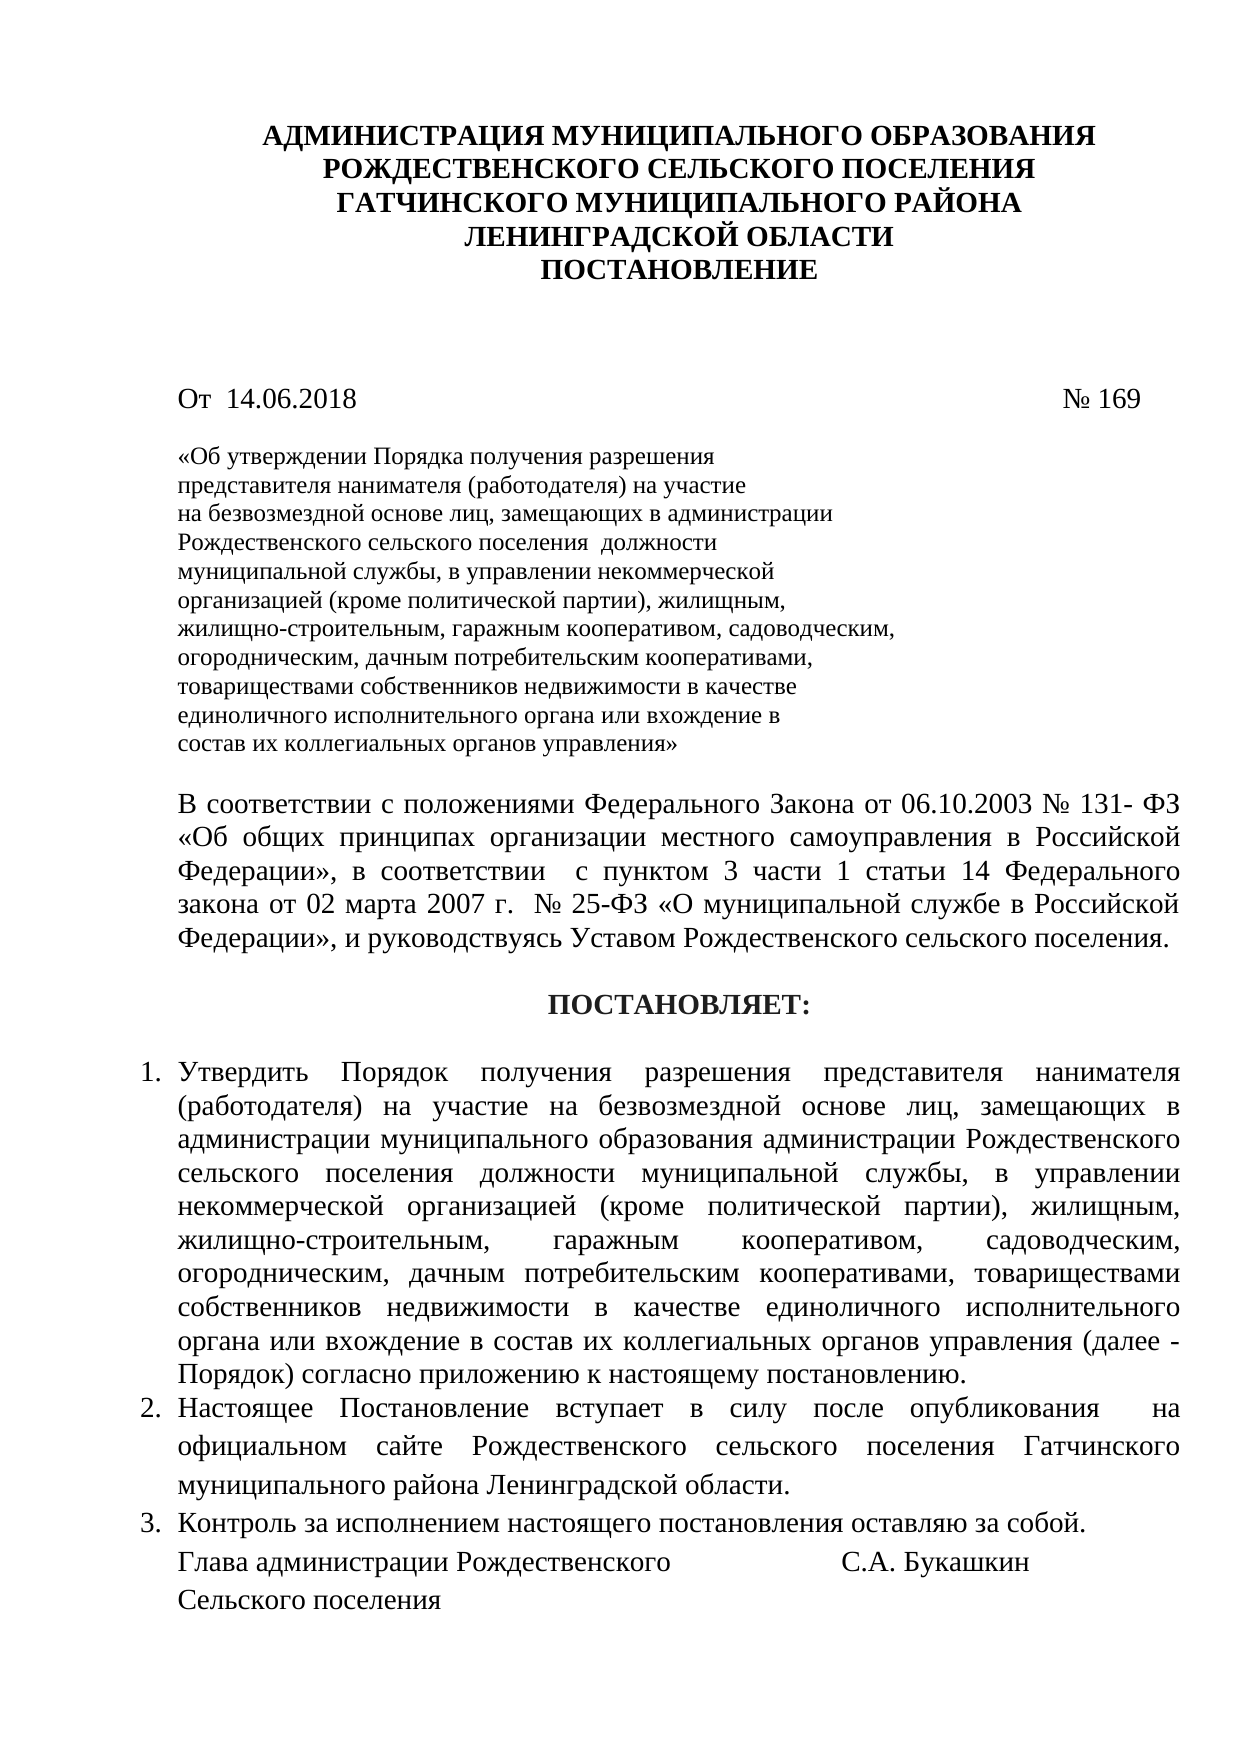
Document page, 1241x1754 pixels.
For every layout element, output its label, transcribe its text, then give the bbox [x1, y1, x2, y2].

text В соответствии с положениями Федерального Закона от 06.10.2003 № 131- ФЗ «Об общих принципах организации местного самоуправления в Российской Федерации», в соответствии с пунктом 3 части 1 статьи 14 Федерального закона от 02 марта 2007 г. № 25-ФЗ «О муниципальной службе в Российской Федерации», и руководствуясь Уставом Рождественского сельского поселения. [177, 786, 1181, 954]
list Сельского поселения [177, 1582, 1181, 1616]
text ПОСТАНОВЛЯЕТ: [177, 987, 1181, 1021]
text Рождественского сельского поселения должности [177, 527, 1181, 556]
text ЛЕНИНГРАДСКОЙ ОБЛАСТИ [177, 219, 1181, 252]
list Утвердить Порядок получения разрешения представителя нанимателя (работодателя) на участие на безвозмездной основе лиц, замещающих в администрации муниципального образования администрации Рождественского сельского поселения должности муниципальной службы, в управлении некоммерческой организацией (кроме политической партии), жилищным, жилищно-строительным, гаражным кооперативом, садоводческим, огородническим, дачным потребительским кооперативами, товариществами собственников недвижимости в качестве единоличного исполнительного органа или вхождение в состав их коллегиальных органов управления (далее - Порядок) согласно приложению к настоящему постановлению. [140, 1054, 1181, 1390]
text «Об утверждении Порядка получения разрешения [177, 441, 1181, 470]
text огородническим, дачным потребительским кооперативами, [177, 642, 1181, 671]
text единоличного исполнительного органа или вхождение в [177, 700, 1181, 728]
text АДМИНИСТРАЦИЯ МУНИЦИПАЛЬНОГО ОБРАЗОВАНИЯ [177, 118, 1181, 152]
list Настоящее Постановление вступает в силу после опубликования на официальном сайте Рождественского сельского поселения Гатчинского муниципального района Ленинградской области. [140, 1390, 1181, 1500]
text жилищно-строительным, гаражным кооперативом, садоводческим, [177, 613, 1181, 642]
list Контроль за исполнением настоящего постановления оставляю за собой. [140, 1505, 1181, 1539]
text РОЖДЕСТВЕНСКОГО СЕЛЬСКОГО ПОСЕЛЕНИЯ [177, 152, 1181, 185]
text состав их коллегиальных органов управления» [177, 728, 1181, 757]
text От 14.06.2018 № 169 [177, 382, 1181, 415]
text организацией (кроме политической партии), жилищным, [177, 585, 1181, 613]
text ГАТЧИНСКОГО МУНИЦИПАЛЬНОГО РАЙОНА [177, 185, 1181, 219]
text муниципальной службы, в управлении некоммерческой [177, 556, 1181, 585]
text товариществами собственников недвижимости в качестве [177, 671, 1181, 700]
subtitle ПОСТАНОВЛЕНИЕ [177, 252, 1181, 286]
text на безвозмездной основе лиц, замещающих в администрации [177, 498, 1181, 527]
list Глава администрации Рождественского С.А. Букашкин [177, 1544, 1181, 1577]
text представителя нанимателя (работодателя) на участие [177, 470, 1181, 498]
